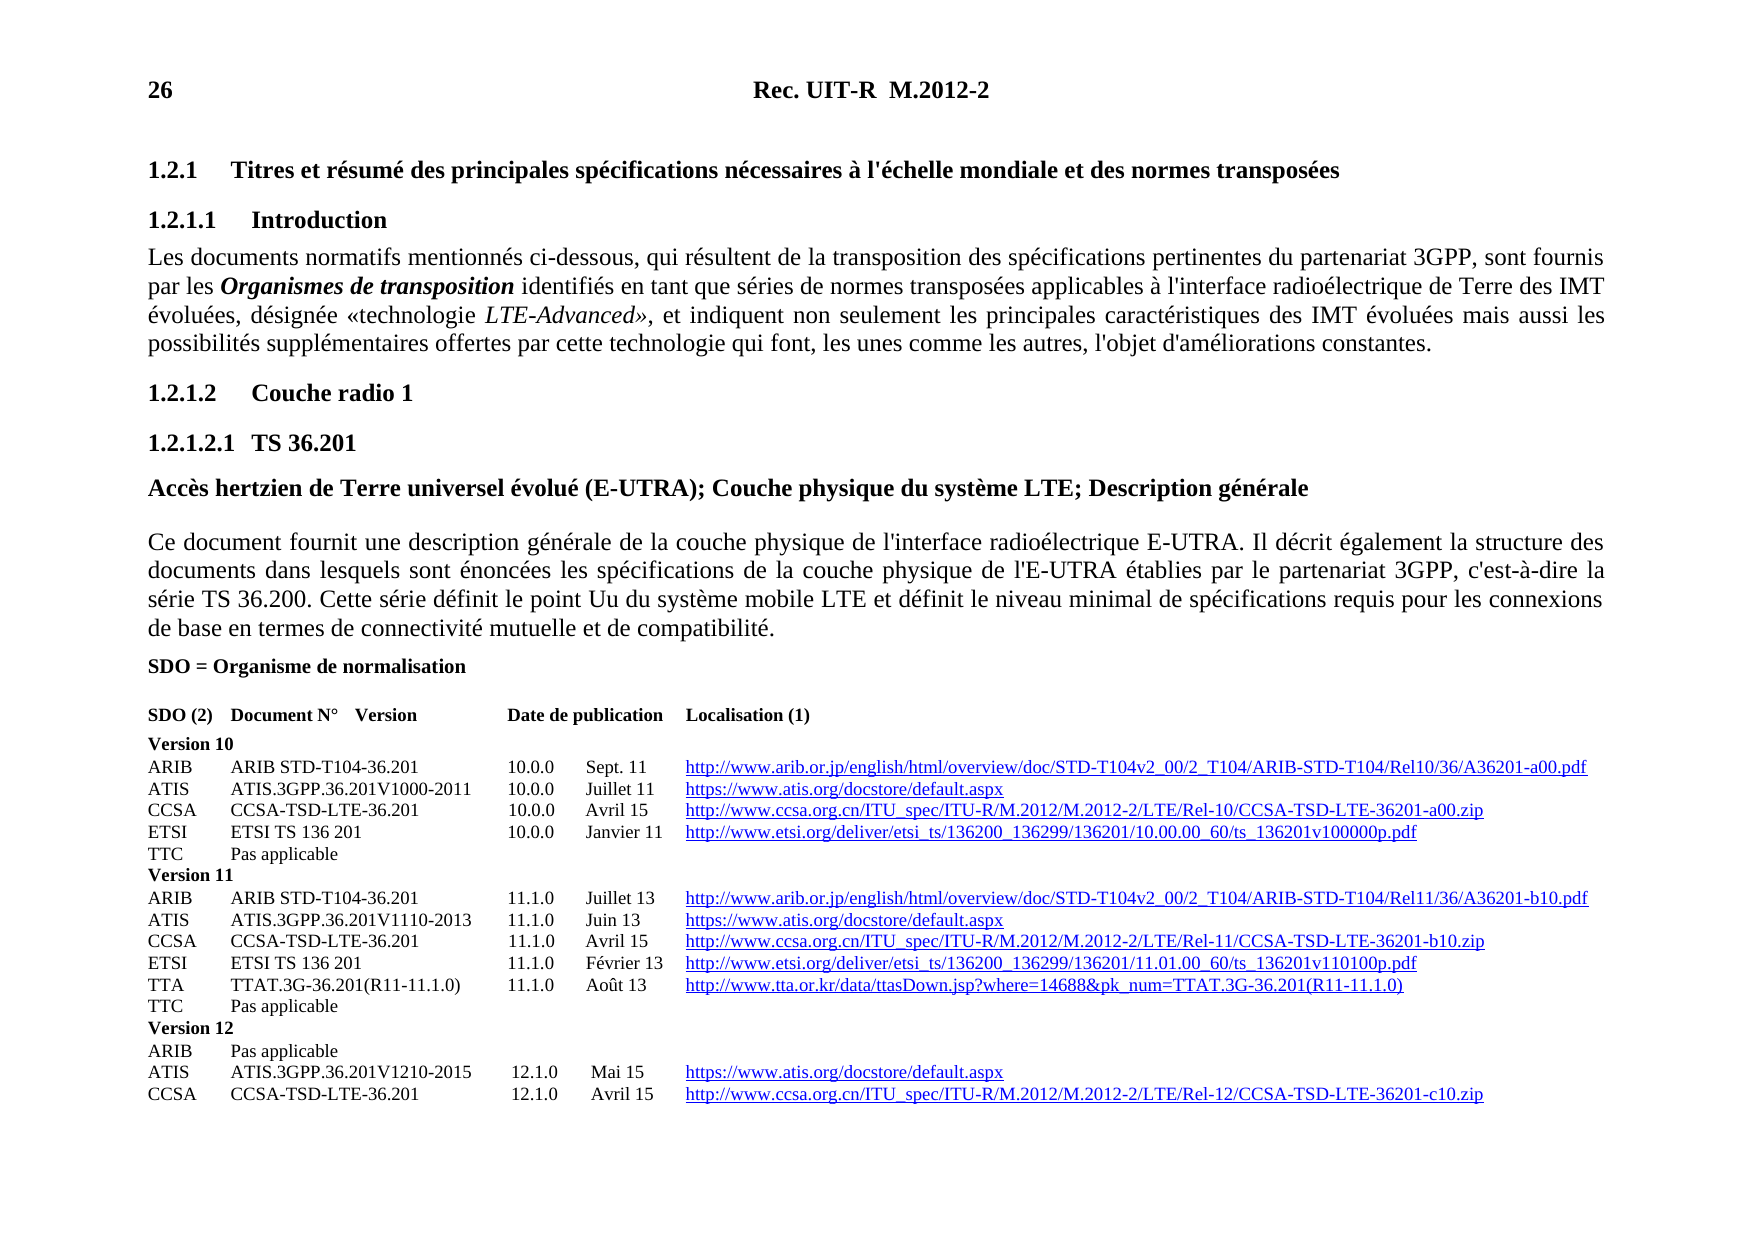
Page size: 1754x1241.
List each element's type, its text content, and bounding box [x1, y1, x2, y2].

text ARIB ARIB STD-T104-36.201 10.0.0 Sept. 11 http://www.arib.or.jp/english/html/overview/doc/STD-T104v2_00/2_T104/ARIB-STD-T104/Rel10/36/A36201-a00.pdf [148, 756, 1606, 778]
text SDO = Organisme de normalisation [148, 654, 1606, 678]
text Version 10 [148, 733, 1606, 754]
text ARIB ARIB STD-T104-36.201 11.1.0 Juillet 13 http://www.arib.or.jp/english/html/overview/doc/STD-T104v2_00/2_T104/ARIB-STD-T104/Rel11/36/A36201-b10.pdf [148, 887, 1606, 909]
text CCSA CCSA-TSD-LTE-36.201 11.1.0 Avril 15 http://www.ccsa.org.cn/ITU_spec/ITU-R/M.2012/M.2012-2/LTE/Rel-11/CCSA-TSD-LTE-36201-b10.zip [148, 930, 1606, 952]
text ATIS ATIS.3GPP.36.201V1210-2015 12.1.0 Mai 15 https://www.atis.org/docstore/default.aspx [148, 1061, 1606, 1083]
subtitle 1.2.1.2.1 TS 36.201 [148, 428, 1606, 456]
subtitle 1.2.1 Titres et résumé des principales spécifications nécessaires à l'échelle mondiale et des normes transposées [148, 156, 1606, 184]
text Ce document fournit une description générale de la couche physique de l'interface radioélectrique E-UTRA. Il décrit également la structure des documents dans lesquels sont énoncées les spécifications de la couche physique de l'E-UTRA établies par le partenariat 3GPP, c'est-à-dire la série TS 36.200. Cette série définit le point Uu du système mobile LTE et définit le niveau minimal de spécifications requis pour les connexions de base en termes de connectivité mutuelle et de compatibilité. [148, 527, 1606, 642]
text CCSA CCSA-TSD-LTE-36.201 10.0.0 Avril 15 http://www.ccsa.org.cn/ITU_spec/ITU-R/M.2012/M.2012-2/LTE/Rel-10/CCSA-TSD-LTE-36201-a00.zip [148, 799, 1606, 821]
text TTC Pas applicable [148, 842, 1606, 864]
text SDO (2) Document N° Version Date de publication Localisation (1) [148, 703, 1606, 725]
text TTA TTAT.3G-36.201(R11-11.1.0) 11.1.0 Août 13 http://www.tta.or.kr/data/ttasDown.jsp?where=14688&pk_num=TTAT.3G-36.201(R11-11.1.0) [148, 973, 1606, 995]
subtitle 1.2.1.1 Introduction [148, 205, 1606, 234]
text Version 11 [148, 864, 1606, 886]
text ATIS ATIS.3GPP.36.201V1000-2011 10.0.0 Juillet 11 https://www.atis.org/docstore/default.aspx [148, 778, 1606, 799]
subtitle Accès hertzien de Terre universel évolué (E-UTRA); Couche physique du système LTE; Description générale [148, 473, 1606, 502]
text CCSA CCSA-TSD-LTE-36.201 12.1.0 Avril 15 http://www.ccsa.org.cn/ITU_spec/ITU-R/M.2012/M.2012-2/LTE/Rel-12/CCSA-TSD-LTE-36201-c10.zip [148, 1083, 1606, 1104]
text ETSI ETSI TS 136 201 11.1.0 Février 13 http://www.etsi.org/deliver/etsi_ts/136200_136299/136201/11.01.00_60/ts_136201v110100p.pdf [148, 952, 1606, 973]
text ARIB Pas applicable [148, 1040, 1606, 1061]
text ATIS ATIS.3GPP.36.201V1110-2013 11.1.0 Juin 13 https://www.atis.org/docstore/default.aspx [148, 909, 1606, 930]
text ETSI ETSI TS 136 201 10.0.0 Janvier 11 http://www.etsi.org/deliver/etsi_ts/136200_136299/136201/10.00.00_60/ts_136201v100000p.pdf [148, 821, 1606, 842]
text TTC Pas applicable [148, 995, 1606, 1017]
subtitle 1.2.1.2 Couche radio 1 [148, 378, 1606, 407]
text Version 12 [148, 1017, 1606, 1038]
text Les documents normatifs mentionnés ci-dessous, qui résultent de la transposition des spécifications pertinentes du partenariat 3GPP, sont fournis par les Organismes de transposition identifiés en tant que séries de normes transposées applicables à l'interface radioélectrique de Terre des IMT évoluées, désignée «technologie LTE-Advanced», et indiquent non seulement les principales caractéristiques des IMT évoluées mais aussi les possibilités supplémentaires offertes par cette technologie qui font, les unes comme les autres, l'objet d'améliorations constantes. [148, 242, 1606, 357]
